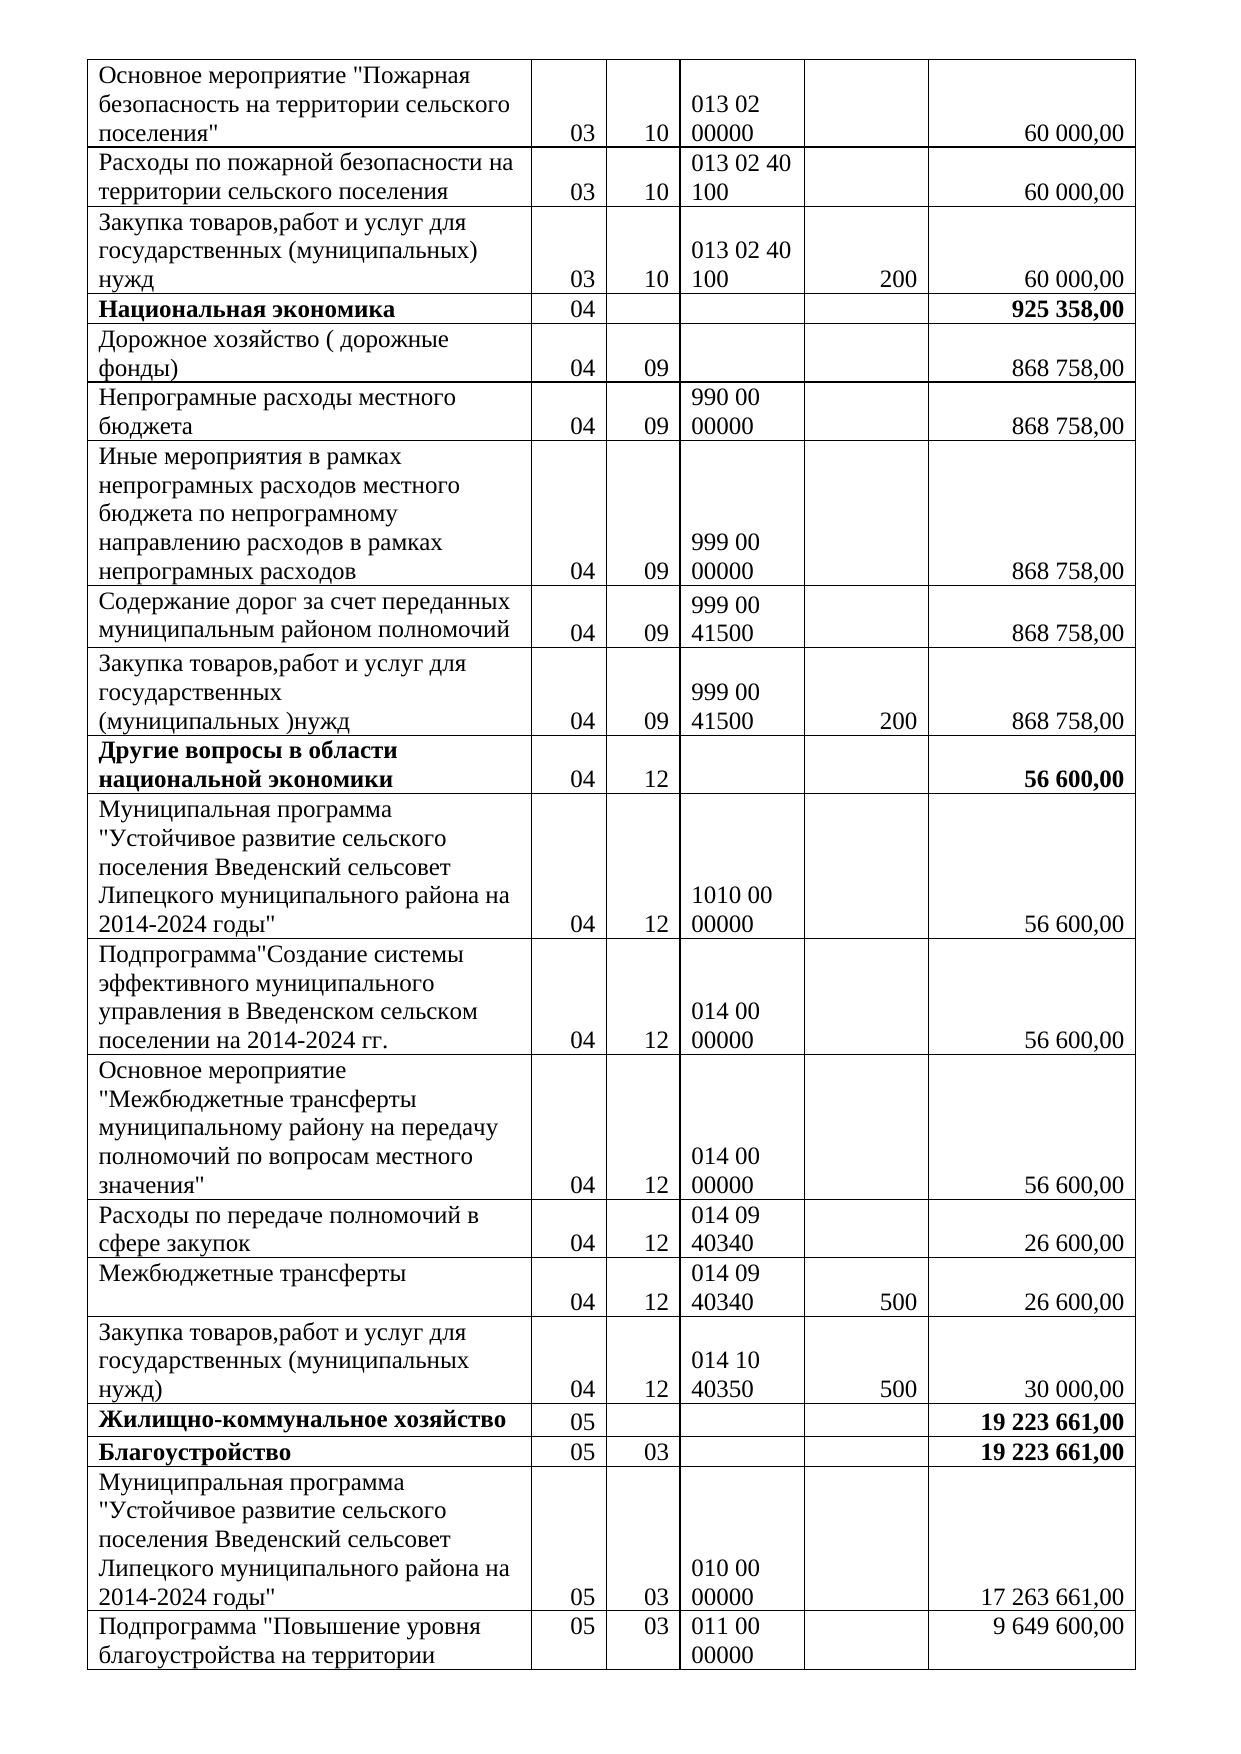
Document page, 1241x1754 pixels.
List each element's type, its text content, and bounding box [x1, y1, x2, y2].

table_cell Муниципальная программа "Устойчивое развитие сельского поселения Введенский сельсовет Липецкого муниципального района на 2014-2024 годы" [88, 794, 531, 938]
table_cell 200 [805, 648, 928, 734]
table_cell 014 09 40340 [681, 1200, 804, 1257]
table_cell [805, 736, 928, 793]
table_cell 09 [607, 648, 679, 734]
table_cell 014 09 40340 [681, 1258, 804, 1316]
table_cell 12 [607, 1200, 679, 1257]
table_cell 09 [607, 324, 679, 381]
table_cell 1010 00 00000 [681, 794, 804, 938]
table_cell [805, 1437, 928, 1466]
table_cell Дорожное хозяйство ( дорожные фонды) [88, 324, 531, 381]
table_cell 013 02 00000 [681, 60, 804, 146]
table_cell [805, 1404, 928, 1436]
table_cell Закупка товаров,работ и услуг для государственных (муниципальных) нужд [88, 207, 531, 293]
table_cell 04 [532, 441, 606, 585]
table_cell 26 600,00 [929, 1200, 1135, 1257]
table_cell 09 [607, 586, 679, 647]
table_cell [805, 586, 928, 647]
table_cell 04 [532, 939, 606, 1054]
table_cell 05 [532, 1404, 606, 1436]
table_cell 04 [532, 1258, 606, 1316]
table_cell Муниципральная программа "Устойчивое развитие сельского поселения Введенский сельсовет Липецкого муниципального района на 2014-2024 годы" [88, 1467, 531, 1610]
table_cell 56 600,00 [929, 939, 1135, 1054]
table_cell 013 02 40 100 [681, 148, 804, 206]
table_cell 56 600,00 [929, 1055, 1135, 1199]
table_cell 09 [607, 441, 679, 585]
table_cell Благоустройство [88, 1437, 531, 1466]
table_cell 03 [532, 148, 606, 206]
table_cell 19 223 661,00 [929, 1404, 1135, 1436]
table_cell Содержание дорог за счет переданных муниципальным районом полномочий [88, 586, 531, 647]
table_cell 60 000,00 [929, 60, 1135, 146]
table_cell Основное мероприятие "Пожарная безопасность на территории сельского поселения" [88, 60, 531, 146]
table_cell 04 [532, 736, 606, 793]
table_cell Подпрограмма"Создание системы эффективного муниципального управления в Введенском сельском поселении на 2014-2024 гг. [88, 939, 531, 1054]
table_cell 05 [532, 1437, 606, 1466]
table_cell 12 [607, 1055, 679, 1199]
table_cell 12 [607, 939, 679, 1054]
table_cell 04 [532, 586, 606, 647]
table_cell Расходы по пожарной безопасности на территории сельского поселения [88, 148, 531, 206]
table_cell 014 00 00000 [681, 939, 804, 1054]
table_cell 999 00 00000 [681, 441, 804, 585]
table_cell Непрограмные расходы местного бюджета [88, 383, 531, 440]
table_cell [805, 1200, 928, 1257]
table_cell 500 [805, 1258, 928, 1316]
table_cell 12 [607, 1258, 679, 1316]
table_cell 868 758,00 [929, 441, 1135, 585]
table_cell [805, 294, 928, 323]
table_cell Основное мероприятие "Межбюджетные трансферты муниципальному району на передачу полномочий по вопросам местного значения" [88, 1055, 531, 1199]
table_cell 30 000,00 [929, 1317, 1135, 1403]
table_cell 200 [805, 207, 928, 293]
table_cell 999 00 41500 [681, 586, 804, 647]
table_cell 9 649 600,00 [929, 1611, 1135, 1669]
table_cell [805, 1611, 928, 1669]
table_cell 868 758,00 [929, 324, 1135, 381]
table_cell 04 [532, 1200, 606, 1257]
table_cell [607, 294, 679, 323]
table_cell 990 00 00000 [681, 383, 804, 440]
table_cell [805, 794, 928, 938]
table_cell 04 [532, 1055, 606, 1199]
table_cell 868 758,00 [929, 586, 1135, 647]
table_cell [607, 1404, 679, 1436]
table_cell 05 [532, 1611, 606, 1669]
table_cell Другие вопросы в области национальной экономики [88, 736, 531, 793]
table_cell 17 263 661,00 [929, 1467, 1135, 1610]
table_cell 868 758,00 [929, 383, 1135, 440]
table_cell [681, 324, 804, 381]
table_cell 12 [607, 1317, 679, 1403]
table_cell 014 10 40350 [681, 1317, 804, 1403]
table_cell [805, 148, 928, 206]
table_cell 10 [607, 148, 679, 206]
table_cell [805, 1055, 928, 1199]
table_cell 04 [532, 648, 606, 734]
table_cell 011 00 00000 [681, 1611, 804, 1669]
table_cell 925 358,00 [929, 294, 1135, 323]
table_cell Национальная экономика [88, 294, 531, 323]
table_cell 04 [532, 794, 606, 938]
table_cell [88, 1611, 531, 1669]
table_cell 03 [607, 1611, 679, 1669]
table_cell Иные мероприятия в рамках непрограмных расходов местного бюджета по непрограмному направлению расходов в рамках непрограмных расходов [88, 441, 531, 585]
table_cell 10 [607, 60, 679, 146]
table_cell 12 [607, 794, 679, 938]
table_cell Закупка товаров,работ и услуг для государственных (муниципальных нужд) [88, 1317, 531, 1403]
table_cell 05 [532, 1467, 606, 1610]
table_cell 60 000,00 [929, 207, 1135, 293]
table_cell 10 [607, 207, 679, 293]
table_cell Расходы по передаче полномочий в сфере закупок [88, 1200, 531, 1257]
table_cell 03 [532, 60, 606, 146]
table_cell [805, 60, 928, 146]
table_cell [805, 324, 928, 381]
table_cell 56 600,00 [929, 736, 1135, 793]
table_cell 03 [607, 1437, 679, 1466]
table_cell [805, 383, 928, 440]
table_cell 500 [805, 1317, 928, 1403]
table_cell 04 [532, 324, 606, 381]
table_cell [681, 294, 804, 323]
table_cell 014 00 00000 [681, 1055, 804, 1199]
table_cell 03 [607, 1467, 679, 1610]
table_cell 999 00 41500 [681, 648, 804, 734]
table_cell [681, 1404, 804, 1436]
table_cell Закупка товаров,работ и услуг для государственных (муниципальных )нужд [88, 648, 531, 734]
table_cell 04 [532, 294, 606, 323]
table_cell 04 [532, 1317, 606, 1403]
table_cell [681, 1437, 804, 1466]
table_cell 04 [532, 383, 606, 440]
table_cell [805, 1467, 928, 1610]
table_cell [805, 441, 928, 585]
table_cell 03 [532, 207, 606, 293]
table_cell 26 600,00 [929, 1258, 1135, 1316]
table_cell 010 00 00000 [681, 1467, 804, 1610]
table_cell 12 [607, 736, 679, 793]
table_cell 56 600,00 [929, 794, 1135, 938]
table_cell 013 02 40 100 [681, 207, 804, 293]
table_cell 09 [607, 383, 679, 440]
table_cell Жилищно-коммунальное хозяйство [88, 1404, 531, 1436]
table_cell [805, 939, 928, 1054]
table_cell Межбюджетные трансферты [88, 1258, 531, 1316]
table_cell [681, 736, 804, 793]
table_cell 19 223 661,00 [929, 1437, 1135, 1466]
table_cell 60 000,00 [929, 148, 1135, 206]
table_cell 868 758,00 [929, 648, 1135, 734]
